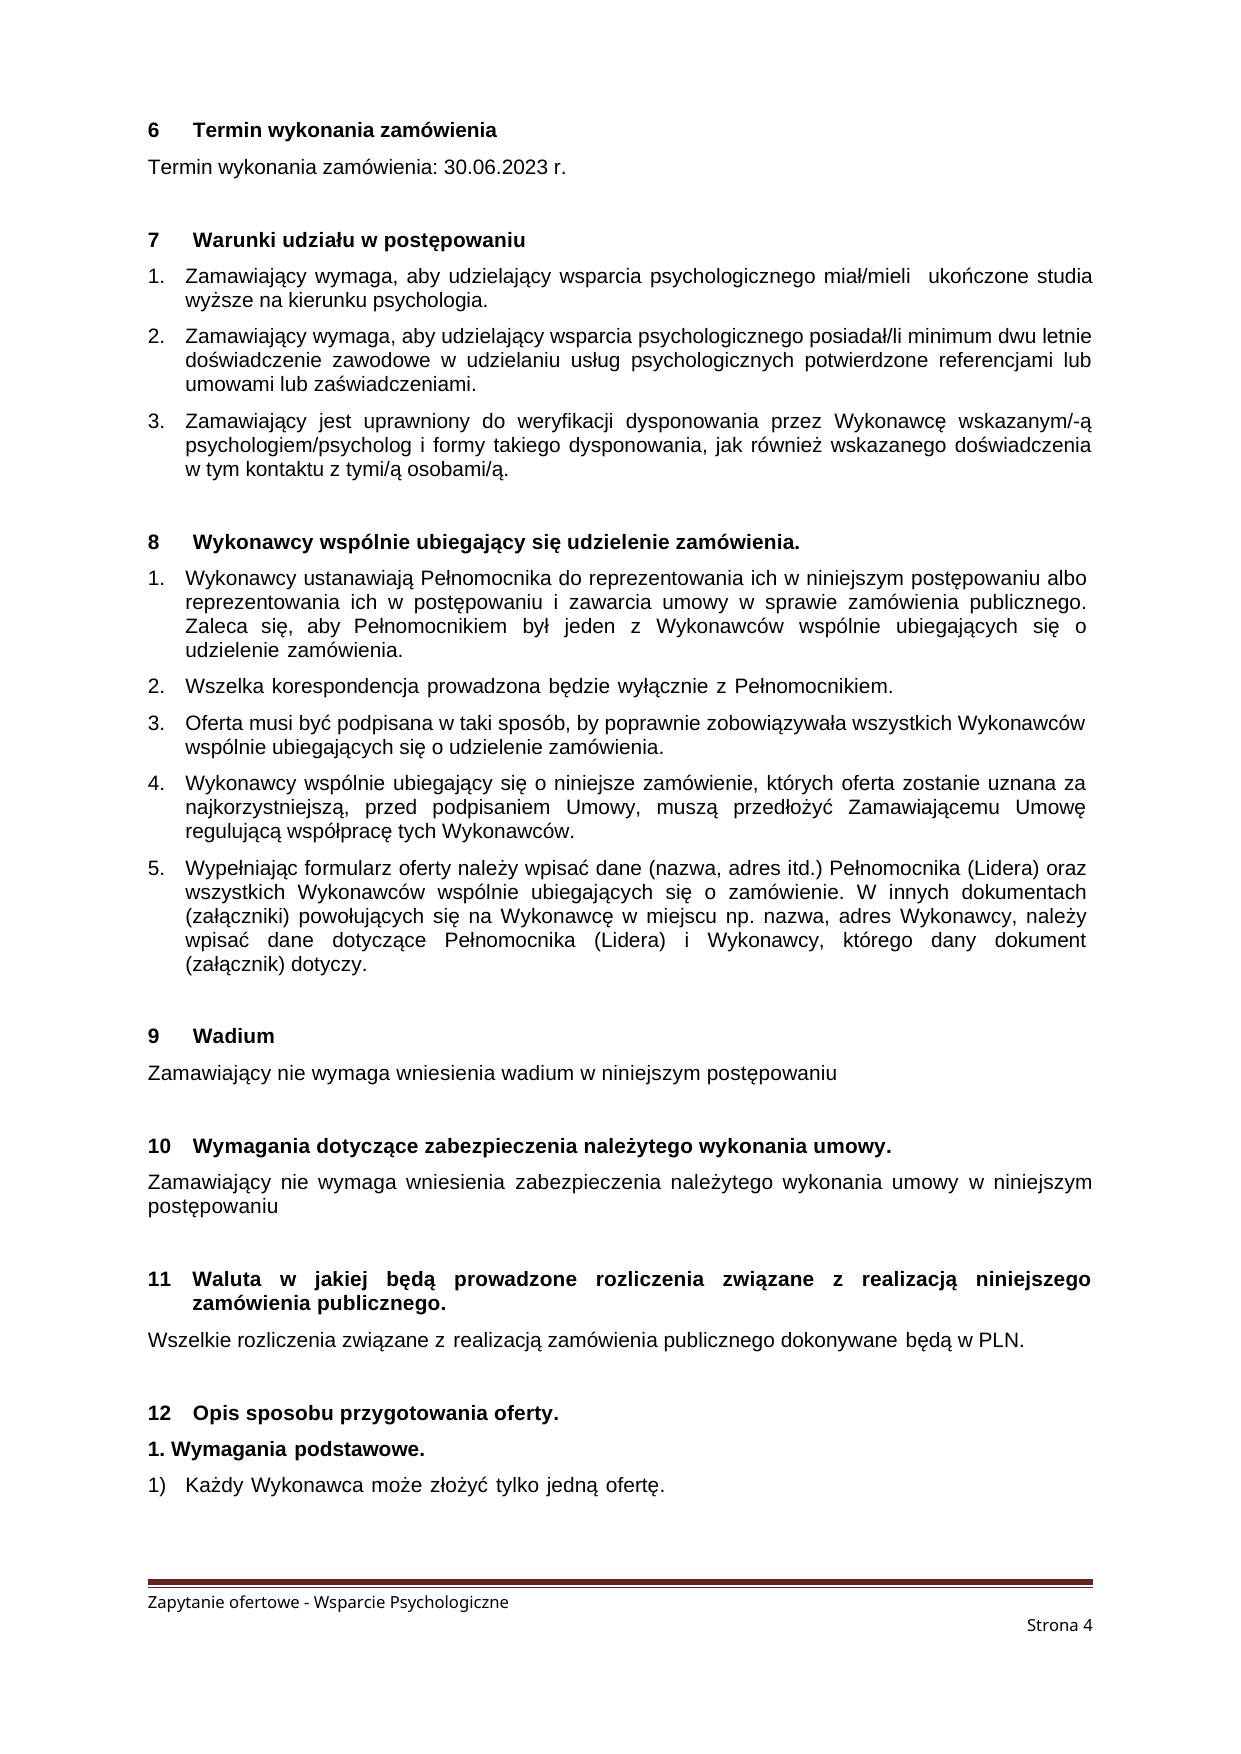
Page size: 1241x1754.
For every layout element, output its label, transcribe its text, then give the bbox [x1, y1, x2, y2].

text Zamawiający nie wymaga wniesienia wadium w niniejszym postępowaniu [148, 1061, 1093, 1085]
list Zamawiający wymaga, aby udzielający wsparcia psychologicznego miał/mieli ukończone studia wyższe na kierunku psychologia. [148, 264, 1093, 312]
list Wszelka korespondencja prowadzona będzie wyłącznie z Pełnomocnikiem. [148, 674, 1087, 698]
subtitle Opis sposobu przygotowania oferty. [148, 1400, 1093, 1424]
subtitle Wymagania dotyczące zabezpieczenia należytego wykonania umowy. [148, 1134, 1093, 1158]
list Wykonawcy ustanawiają Pełnomocnika do reprezentowania ich w niniejszym postępowaniu albo reprezentowania ich w postępowaniu i zawarcia umowy w sprawie zamówienia publicznego. Zaleca się, aby Pełnomocnikiem był jeden z Wykonawców wspólnie ubiegających się o udzielenie zamówienia. [148, 566, 1087, 662]
subtitle Wykonawcy wspólnie ubiegający się udzielenie zamówienia. [148, 529, 1093, 553]
list Zamawiający jest uprawniony do weryfikacji dysponowania przez Wykonawcę wskazanym/-ą psychologiem/psycholog i formy takiego dysponowania, jak również wskazanego doświadczenia w tym kontaktu z tymi/ą osobami/ą. [148, 409, 1093, 481]
list Oferta musi być podpisana w taki sposób, by poprawnie zobowiązywała wszystkich Wykonawców wspólnie ubiegających się o udzielenie zamówienia. [148, 711, 1087, 759]
list Każdy Wykonawca może złożyć tylko jedną ofertę. [148, 1473, 1084, 1497]
subtitle Waluta w jakiej będą prowadzone rozliczenia związane z realizacją niniejszego zamówienia publicznego. [148, 1267, 1093, 1315]
text 1. Wymagania podstawowe. [148, 1437, 1095, 1461]
text Zamawiający nie wymaga wniesienia zabezpieczenia należytego wykonania umowy w niniejszym postępowaniu [148, 1170, 1093, 1218]
list Wykonawcy wspólnie ubiegający się o niniejsze zamówienie, których oferta zostanie uznana za najkorzystniejszą, przed podpisaniem Umowy, muszą przedłożyć Zamawiającemu Umowę regulującą współpracę tych Wykonawców. [148, 771, 1087, 843]
subtitle Termin wykonania zamówienia [148, 118, 1093, 142]
subtitle Warunki udziału w postępowaniu [148, 227, 1093, 251]
subtitle Wadium [148, 1024, 1093, 1048]
list Zamawiający wymaga, aby udzielający wsparcia psychologicznego posiadał/li minimum dwu letnie doświadczenie zawodowe w udzielaniu usług psychologicznych potwierdzone referencjami lub umowami lub zaświadczeniami. [148, 324, 1093, 396]
text Termin wykonania zamówienia: 30.06.2023 r. [148, 154, 1093, 178]
text Wszelkie rozliczenia związane z realizacją zamówienia publicznego dokonywane będą w PLN. [148, 1327, 1084, 1351]
list Wypełniając formularz oferty należy wpisać dane (nazwa, adres itd.) Pełnomocnika (Lidera) oraz wszystkich Wykonawców wspólnie ubiegających się o zamówienie. W innych dokumentach (załączniki) powołujących się na Wykonawcę w miejscu np. nazwa, adres Wykonawcy, należy wpisać dane dotyczące Pełnomocnika (Lidera) i Wykonawcy, którego dany dokument (załącznik) dotyczy. [148, 856, 1087, 975]
